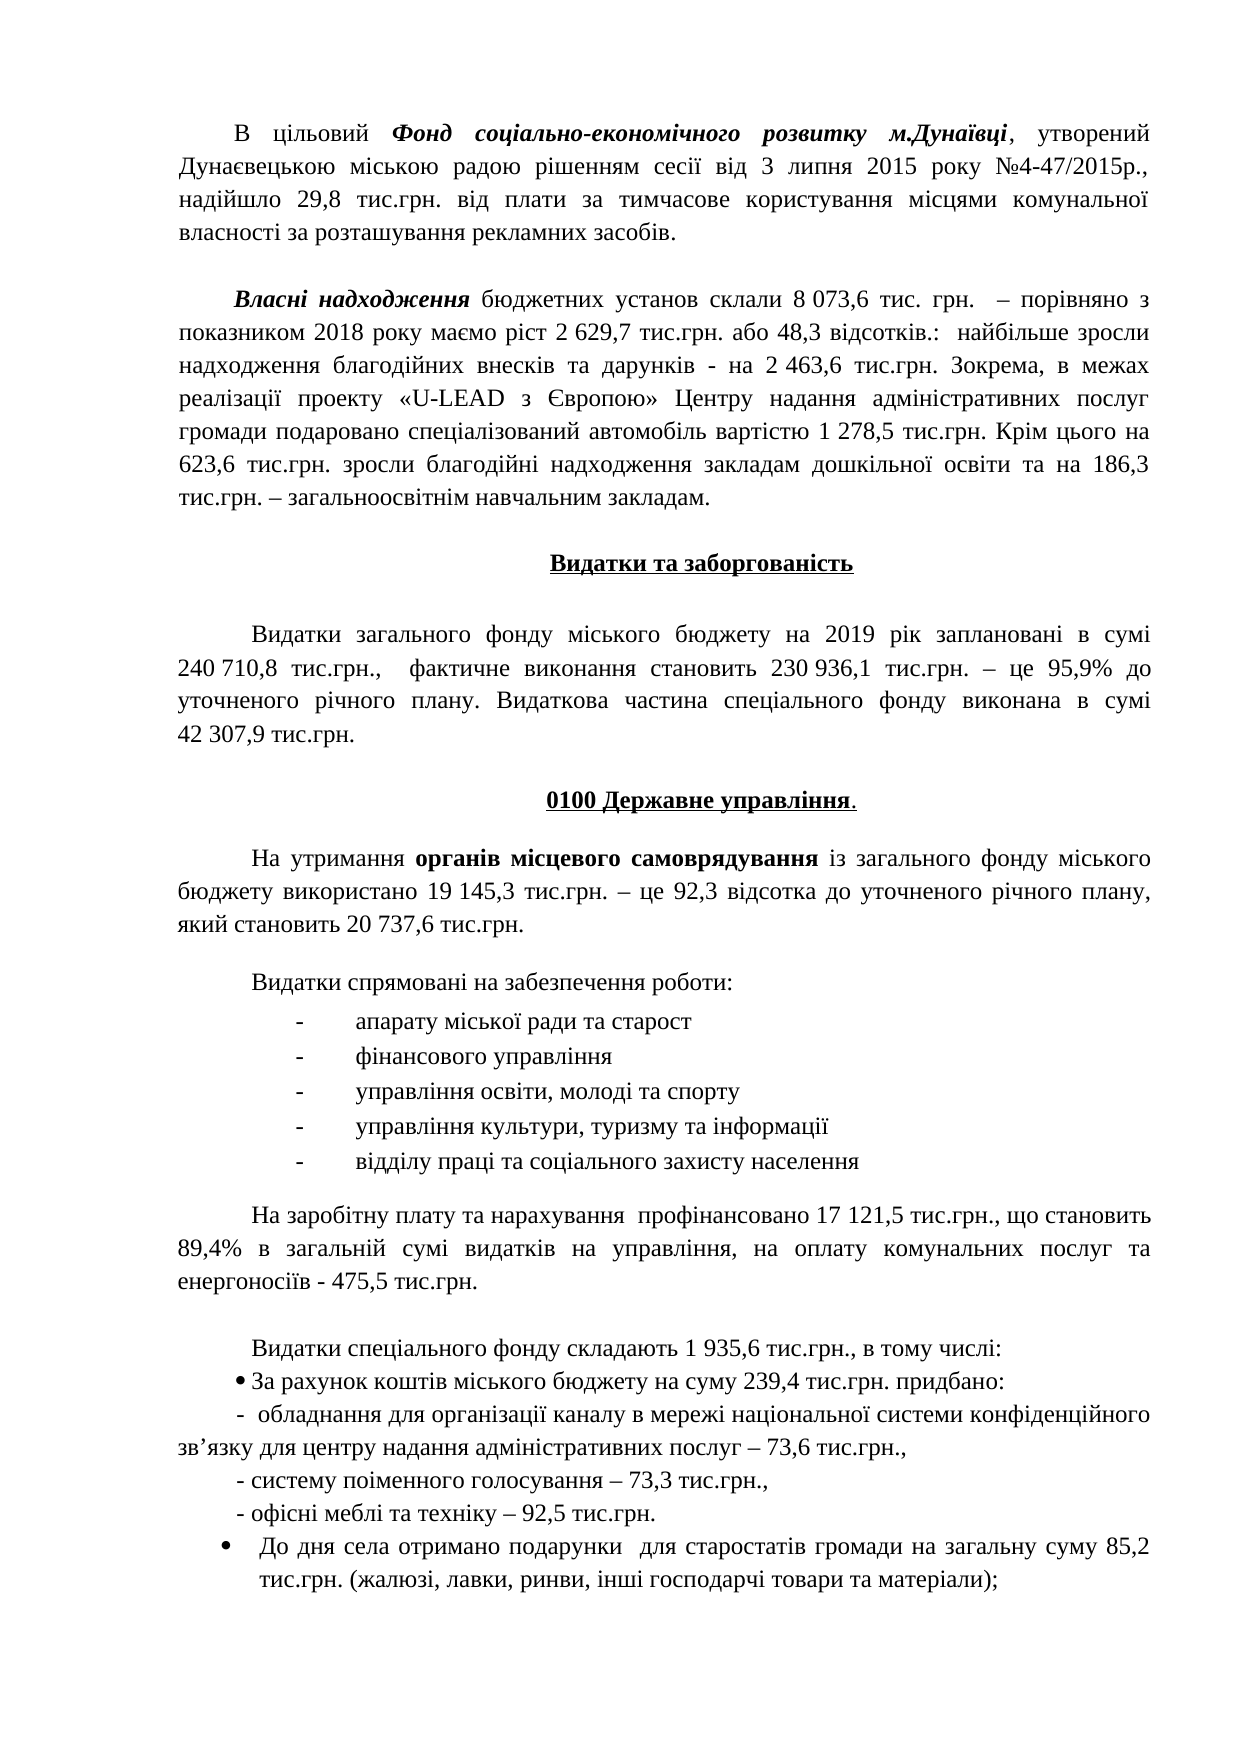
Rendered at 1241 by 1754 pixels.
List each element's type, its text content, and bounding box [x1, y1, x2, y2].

list фінансового управління [295, 1041, 1152, 1070]
list управління освіти, молоді та спорту [295, 1076, 1152, 1105]
text - обладнання для організації каналу в мережі національної системи конфіденційного зв’язку для центру надання адміністративних послуг – 73,6 тис.грн., [177, 1399, 1152, 1461]
text Власні надходження бюджетних установ склали 8 073,6 тис. грн. – порівняно з показником 2018 року маємо ріст 2 629,7 тис.грн. або 48,3 відсотків.: найбільше зросли надходження благодійних внесків та дарунків - на 2 463,6 тис.грн. Зокрема, в межах реалізації проекту «U-LEAD з Європою» Центру надання адміністративних послуг громади подаровано спеціалізований автомобіль вартістю 1 278,5 тис.грн. Крім цього на 623,6 тис.грн. зросли благодійні надходження закладам дошкільної освіти та на 186,3 тис.грн. – загальноосвітнім навчальним закладам. [179, 284, 1150, 511]
text Видатки спрямовані на забезпечення роботи: [177, 967, 1152, 996]
text - систему поіменного голосування – 73,3 тис.грн., [177, 1465, 1152, 1494]
text На заробітну плату та нарахування профінансовано 17 121,5 тис.грн., що становить 89,4% в загальній сумі видатків на управління, на оплату комунальних послуг та енергоносіїв - 475,5 тис.грн. [177, 1200, 1152, 1294]
text На утримання органів місцевого самоврядування із загального фонду міського бюджету використано 19 145,3 тис.грн. – це 92,3 відсотка до уточненого річного плану, який становить 20 737,6 тис.грн. [177, 843, 1152, 937]
list відділу праці та соціального захисту населення [295, 1146, 1152, 1175]
text Видатки спеціального фонду складають 1 935,6 тис.грн., в тому числі: [177, 1333, 1152, 1362]
text Видатки та заборгованість [177, 548, 1152, 577]
list За рахунок коштів міського бюджету на суму 239,4 тис.грн. придбано: [177, 1366, 1152, 1395]
text - офісні меблі та техніку – 92,5 тис.грн. [177, 1498, 1152, 1527]
list апарату міської ради та старост [295, 1006, 1152, 1035]
list До дня села отримано подарунки для старостатів громади на загальну суму 85,2 тис.грн. (жалюзі, лавки, ринви, інші господарчі товари та матеріали); [222, 1531, 1152, 1593]
text 0100 Державне управління. [177, 785, 1152, 813]
text Видатки загального фонду міського бюджету на 2019 рік заплановані в сумі 240 710,8 тис.грн., фактичне виконання становить 230 936,1 тис.грн. – це 95,9% до уточненого річного плану. Видаткова частина спеціального фонду виконана в сумі 42 307,9 тис.грн. [177, 619, 1152, 747]
text В цільовий Фонд соціально-економічного розвитку м.Дунаївці, утворений Дунаєвецькою міською радою рішенням сесії від 3 липня 2015 року №4-47/2015р., надійшло 29,8 тис.грн. від плати за тимчасове користування місцями комунальної власності за розташування рекламних засобів. [179, 118, 1150, 246]
list управління культури, туризму та інформації [295, 1111, 1152, 1140]
